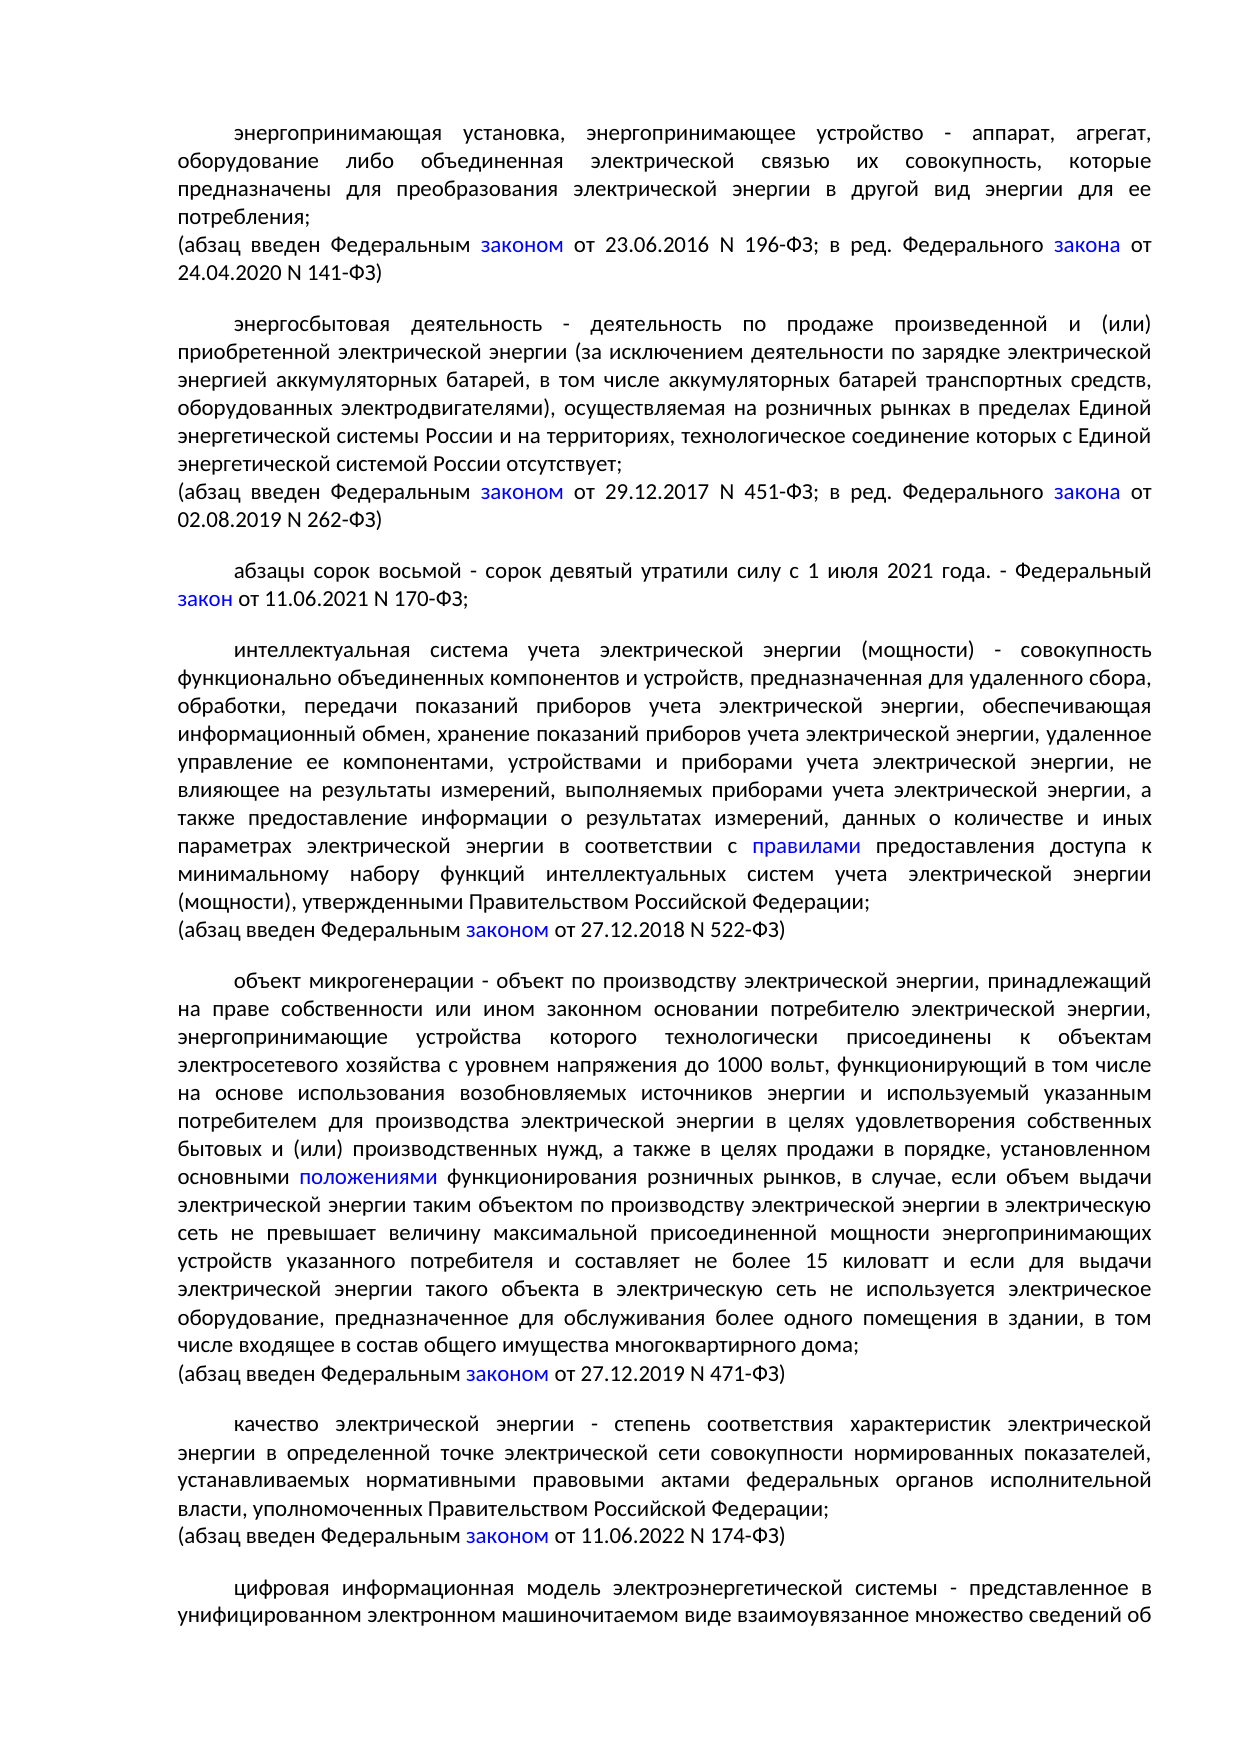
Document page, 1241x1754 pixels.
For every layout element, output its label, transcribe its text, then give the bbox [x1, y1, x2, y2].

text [177, 1573, 1152, 1629]
text (абзац введен Федеральным законом от 11.06.2022 N 174-ФЗ) [177, 1522, 1152, 1550]
text (абзац введен Федеральным законом от 27.12.2018 N 522-ФЗ) [177, 915, 1152, 943]
text (абзац введен Федеральным законом от 27.12.2019 N 471-ФЗ) [177, 1359, 1152, 1387]
text интеллектуальная система учета электрической энергии (мощности) - совокупность функционально объединенных компонентов и устройств, предназначенная для удаленного сбора, обработки, передачи показаний приборов учета электрической энергии, обеспечивающая информационный обмен, хранение показаний приборов учета электрической энергии, удаленное управление ее компонентами, устройствами и приборами учета электрической энергии, не влияющее на результаты измерений, выполняемых приборами учета электрической энергии, а также предоставление информации о результатах измерений, данных о количестве и иных параметрах электрической энергии в соответствии с правилами предоставления доступа к минимальному набору функций интеллектуальных систем учета электрической энергии (мощности), утвержденными Правительством Российской Федерации; [177, 635, 1152, 915]
text энергопринимающая установка, энергопринимающее устройство - аппарат, агрегат, оборудование либо объединенная электрической связью их совокупность, которые предназначены для преобразования электрической энергии в другой вид энергии для ее потребления; [177, 118, 1152, 230]
text абзацы сорок восьмой - сорок девятый утратили силу с 1 июля 2021 года. - Федеральный закон от 11.06.2021 N 170-ФЗ; [177, 556, 1152, 612]
text (абзац введен Федеральным законом от 23.06.2016 N 196-ФЗ; в ред. Федерального закона от 24.04.2020 N 141-ФЗ) [177, 230, 1152, 286]
text энергосбытовая деятельность - деятельность по продаже произведенной и (или) приобретенной электрической энергии (за исключением деятельности по зарядке электрической энергией аккумуляторных батарей, в том числе аккумуляторных батарей транспортных средств, оборудованных электродвигателями), осуществляемая на розничных рынках в пределах Единой энергетической системы России и на территориях, технологическое соединение которых с Единой энергетической системой России отсутствует; [177, 309, 1152, 477]
text объект микрогенерации - объект по производству электрической энергии, принадлежащий на праве собственности или ином законном основании потребителю электрической энергии, энергопринимающие устройства которого технологически присоединены к объектам электросетевого хозяйства с уровнем напряжения до 1000 вольт, функционирующий в том числе на основе использования возобновляемых источников энергии и используемый указанным потребителем для производства электрической энергии в целях удовлетворения собственных бытовых и (или) производственных нужд, а также в целях продажи в порядке, установленном основными положениями функционирования розничных рынков, в случае, если объем выдачи электрической энергии таким объектом по производству электрической энергии в электрическую сеть не превышает величину максимальной присоединенной мощности энергопринимающих устройств указанного потребителя и составляет не более 15 киловатт и если для выдачи электрической энергии такого объекта в электрическую сеть не используется электрическое оборудование, предназначенное для обслуживания более одного помещения в здании, в том числе входящее в состав общего имущества многоквартирного дома; [177, 966, 1152, 1359]
text (абзац введен Федеральным законом от 29.12.2017 N 451-ФЗ; в ред. Федерального закона от 02.08.2019 N 262-ФЗ) [177, 477, 1152, 533]
text качество электрической энергии - степень соответствия характеристик электрической энергии в определенной точке электрической сети совокупности нормированных показателей, устанавливаемых нормативными правовыми актами федеральных органов исполнительной власти, уполномоченных Правительством Российской Федерации; [177, 1409, 1152, 1522]
